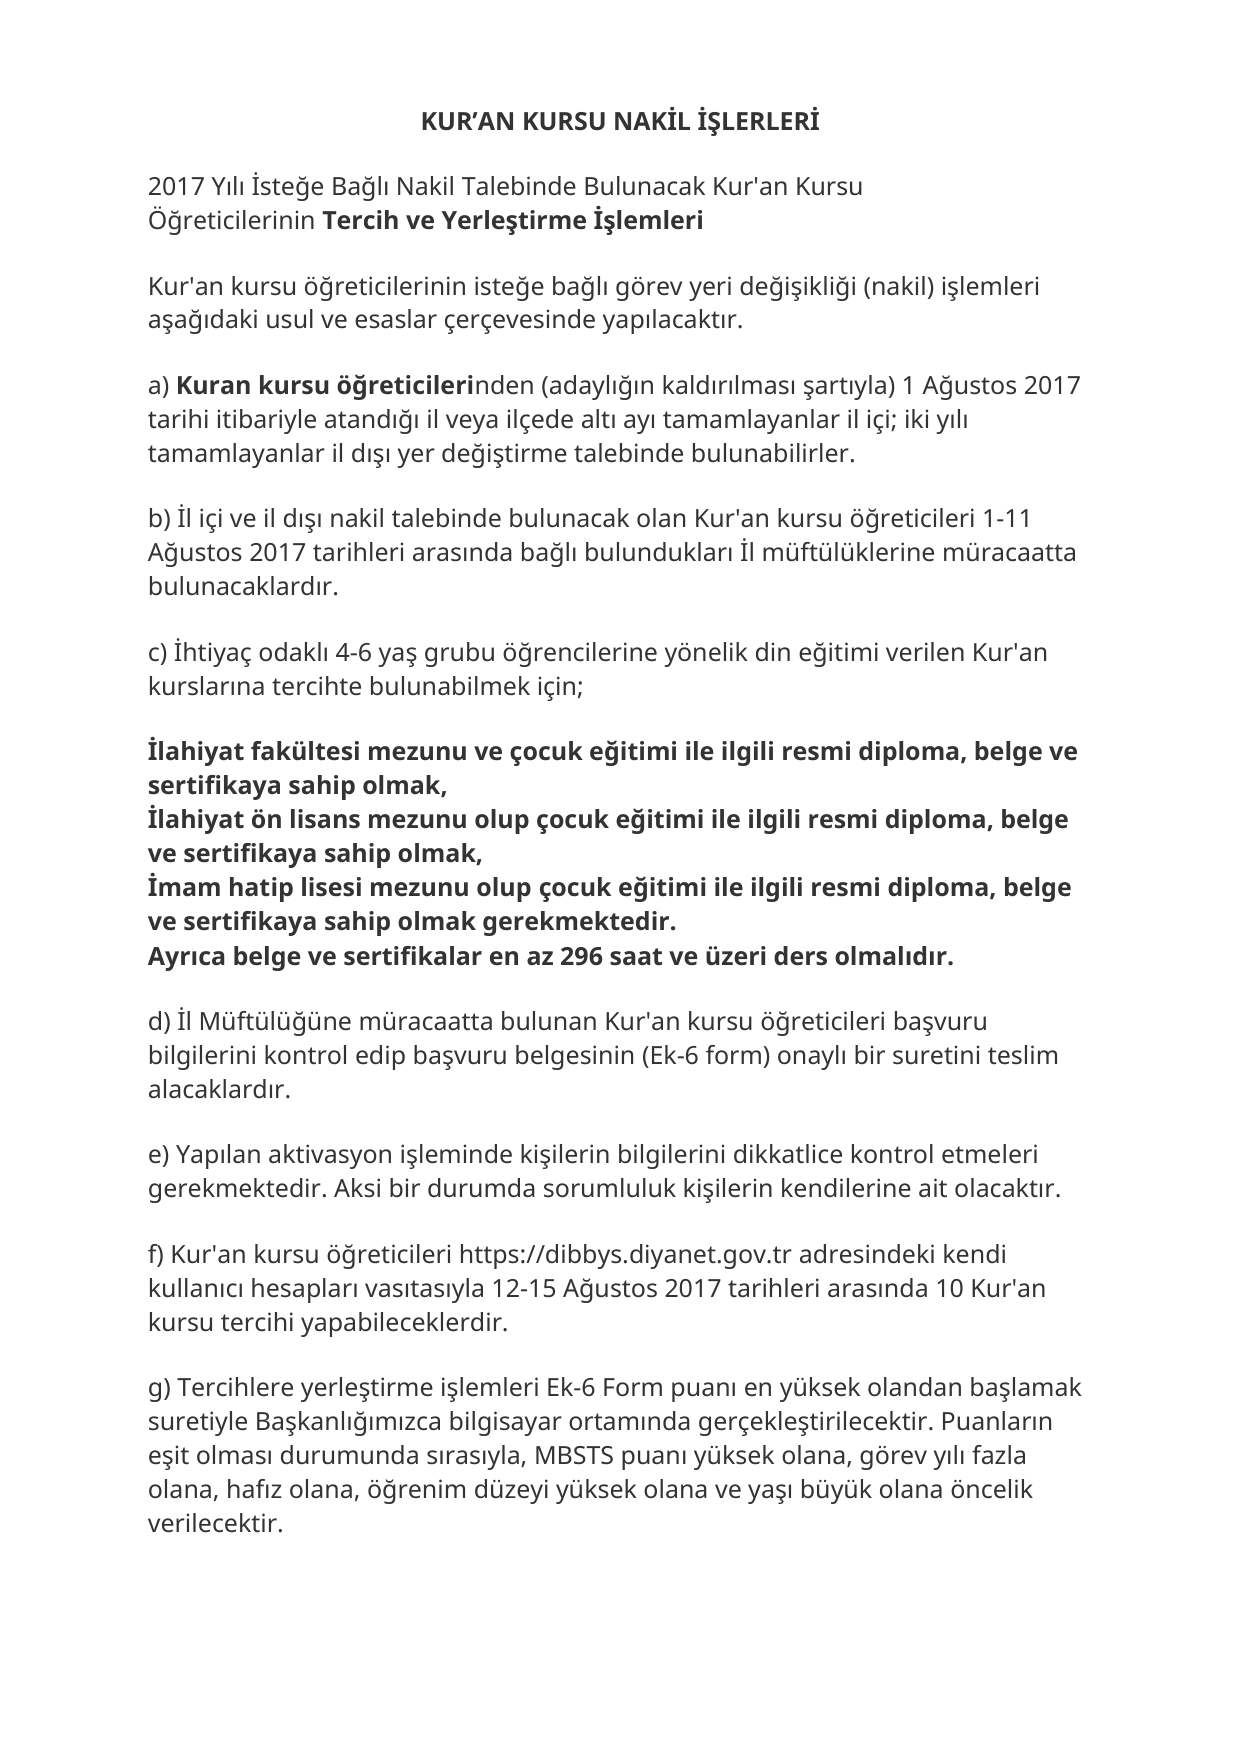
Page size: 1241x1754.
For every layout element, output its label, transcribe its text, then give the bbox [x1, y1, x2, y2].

text KUR’AN KURSU NAKİL İŞLERLERİ [148, 103, 1093, 137]
text İlahiyat fakültesi mezunu ve çocuk eğitimi ile ilgili resmi diploma, belge ve sertifikaya sahip olmak, İlahiyat ön lisans mezunu olup çocuk eğitimi ile ilgili resmi diploma, belge ve sertifikaya sahip olmak, ​İmam hatip lisesi mezunu olup çocuk eğitimi ile ilgili resmi diploma, belge ve sertifikaya sahip olmak gerekmektedir. ​Ayrıca belge ve sertifikalar en az 296 saat ve üzeri ders olmalıdır.​ [148, 734, 1093, 972]
text g) Tercihlere yerleştirme işlemleri Ek-6 Form puanı en yüksek olandan başlamak suretiyle Başkanlığımızca bilgisayar ortamında gerçekleştirilecektir. Puanların eşit olması durumunda sırasıyla, MBSTS puanı yüksek olana, görev yılı fazla olana, hafız olana, öğrenim düzeyi yüksek olana ve yaşı büyük olana öncelik verilecektir. [148, 1370, 1093, 1540]
text 2017 Yılı İsteğe Bağlı Nakil Talebinde Bulunacak Kur'an Kursu Öğreticilerinin Tercih ve Yerleştirme İşlemleri [148, 169, 1093, 237]
text e) Yapılan aktivasyon işleminde kişilerin bilgilerini dikkatlice kontrol etmeleri gerekmektedir. Aksi bir durumda sorumluluk kişilerin kendilerine ait olacaktır. [148, 1137, 1093, 1205]
text b) İl içi ve il dışı nakil talebinde bulunacak olan Kur'an kursu öğreticileri 1-11 Ağustos 2017 tarihleri arasında bağlı bulundukları İl müftülüklerine müracaatta bulunacaklardır. [148, 501, 1093, 603]
text f) Kur'an kursu öğreticileri https://dibbys.diyanet.gov.tr​ adresindeki kendi kullanıcı hesapları vasıtasıyla 12-15 Ağustos 2017 tarihleri arasında 10 Kur'an kursu tercihi yapabileceklerdir. [148, 1236, 1093, 1338]
text Kur'an kursu öğreticilerinin isteğe bağlı görev yeri değişikliği (nakil) işlemleri aşağıdaki usul ve esaslar çerçevesinde yapılacaktır. [148, 268, 1093, 336]
text c) İhtiyaç odaklı 4-6 yaş grubu öğrencilerine yönelik din eğitimi verilen Kur'an kurslarına tercihte bulunabilmek için; [148, 634, 1093, 702]
text d) İl Müftülüğüne müracaatta bulunan Kur'an kursu öğreticileri başvuru bilgilerini kontrol edip başvuru belgesinin (Ek-6 form) onaylı bir suretini teslim alacaklardır. [148, 1003, 1093, 1106]
text a) Kuran kursu öğreticilerinden (adaylığın kaldırılması şartıyla) 1 Ağustos 2017 tarihi itibariyle atandığı il veya ilçede altı ayı tamamlayanlar il içi; iki yılı tamamlayanlar il dışı yer değiştirme talebinde bulunabilirler. [148, 367, 1093, 470]
